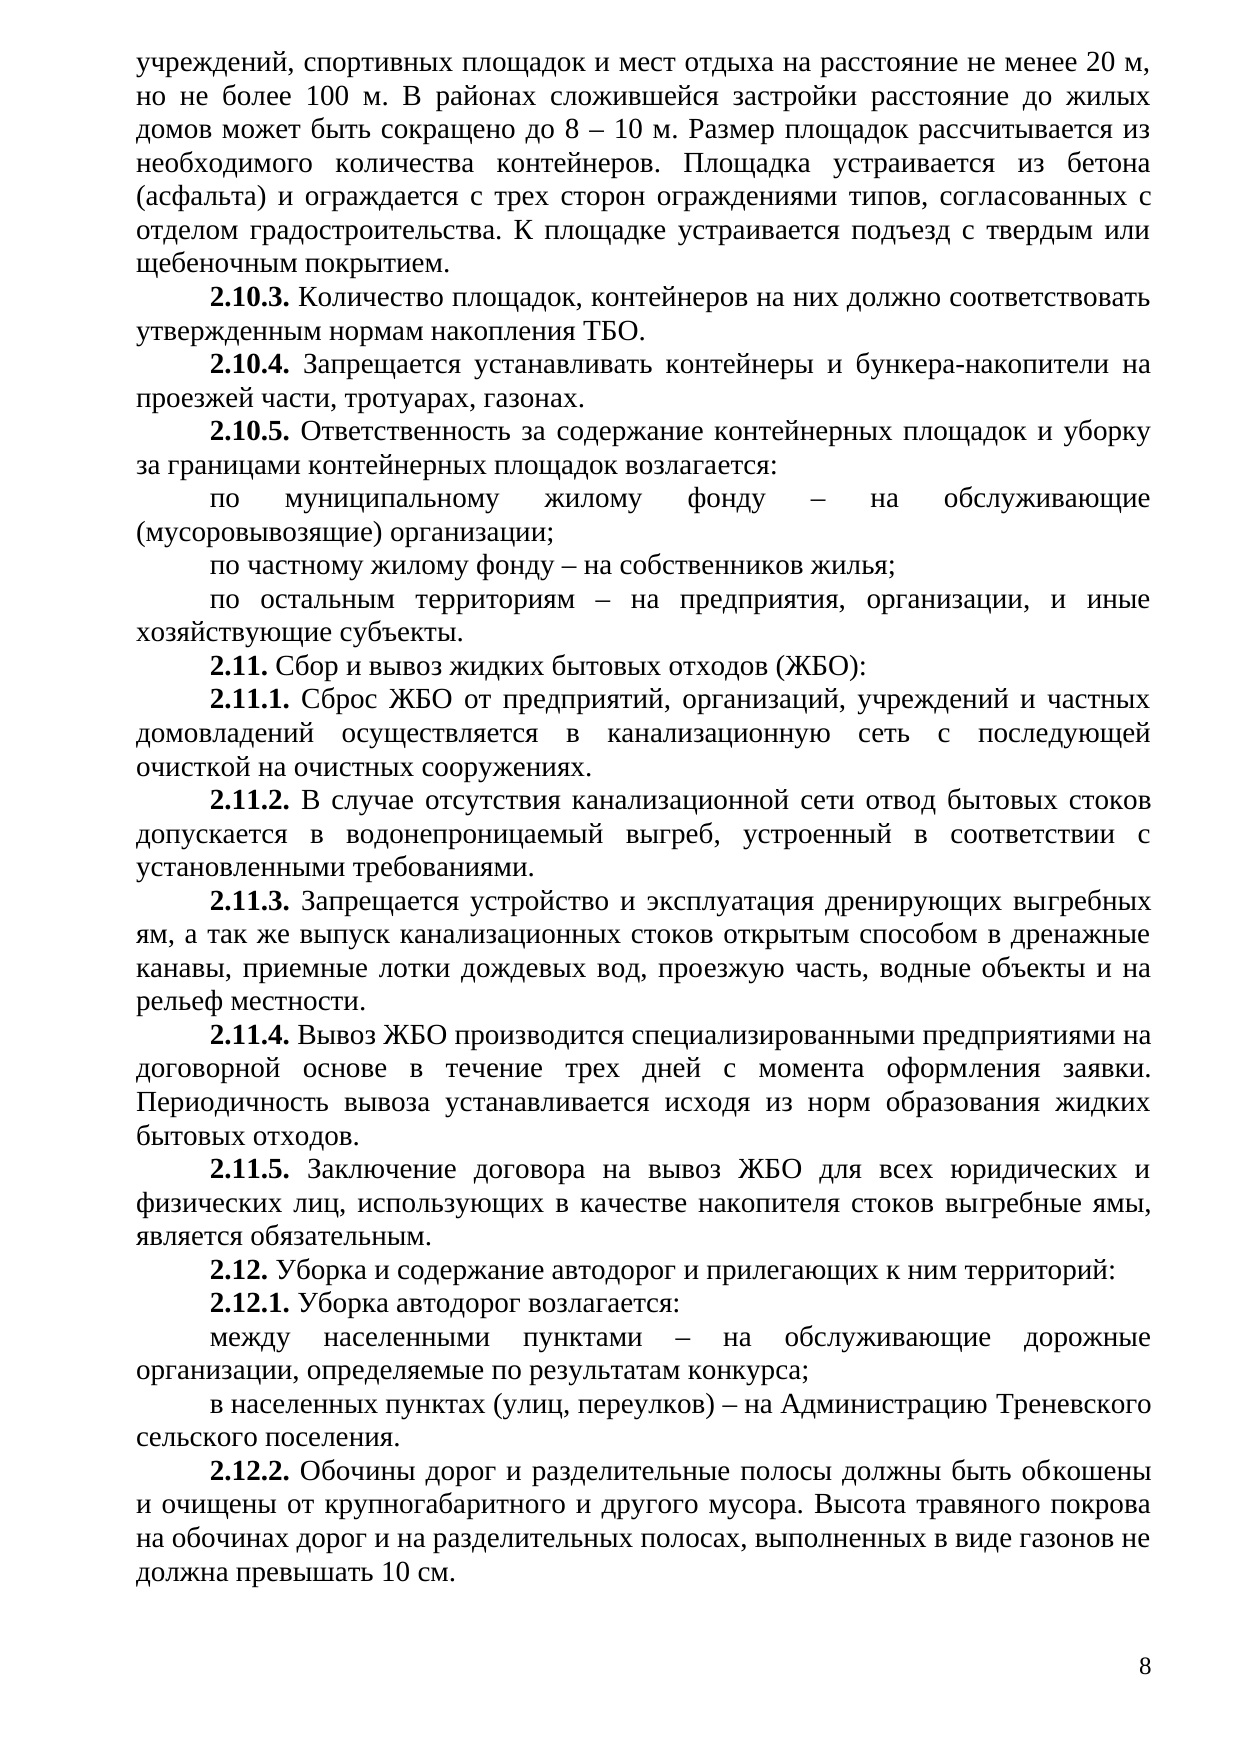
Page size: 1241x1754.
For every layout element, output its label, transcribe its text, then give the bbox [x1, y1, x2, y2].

text 2.10.3. Количество площадок, контейнеров на них должно соответствовать утвержденным нормам накопления ТБО. [136, 279, 1152, 346]
text 2.11. Сбор и вывоз жидких бытовых отходов (ЖБО): [136, 648, 1152, 682]
text по муниципальному жилому фонду – на обслуживающие (мусоровывозящие) организации; [136, 480, 1152, 547]
text 2.11.4. Вывоз ЖБО производится специализированными предприятиями на договорной основе в течение трех дней с момента оформления заявки. Периодичность вывоза устанавливается исходя из норм образования жидких бытовых отходов. [136, 1017, 1152, 1151]
text 2.11.2. В случае отсутствия канализационной сети отвод бытовых стоков допускается в водонепроницаемый выгреб, устроенный в соответствии с установленными требованиями. [136, 782, 1152, 883]
text 2.11.1. Сброс ЖБО от предприятий, организаций, учреждений и частных домовладений осуществляется в канализационную сеть с последующей очисткой на очистных сооружениях. [136, 682, 1152, 782]
text 2.11.5. Заключение договора на вывоз ЖБО для всех юридических и физических лиц, использующих в качестве накопителя стоков выгребные ямы, является обязательным. [136, 1151, 1152, 1252]
text в населенных пунктах (улиц, переулков) – на Администрацию Треневского сельского поселения. [136, 1386, 1152, 1453]
text 2.10.5. Ответственность за содержание контейнерных площадок и уборку за границами контейнерных площадок возлагается: [136, 413, 1152, 480]
text 2.11.3. Запрещается устройство и эксплуатация дренирующих выгребных ям, а так же выпуск канализационных стоков открытым способом в дренажные канавы, приемные лотки дождевых вод, проезжую часть, водные объекты и на рельеф местности. [136, 883, 1152, 1017]
text 2.10.4. Запрещается устанавливать контейнеры и бункера-накопители на проезжей части, тротуарах, газонах. [136, 346, 1152, 413]
text между населенными пунктами – на обслуживающие дорожные организации, определяемые по результатам конкурса; [136, 1319, 1152, 1386]
text по остальным территориям – на предприятия, организации, и иные хозяйствующие субъекты. [136, 581, 1152, 648]
text 2.12. Уборка и содержание автодорог и прилегающих к ним территорий: [136, 1252, 1152, 1285]
text 2.12.1. Уборка автодорог возлагается: [136, 1285, 1152, 1319]
text по частному жилому фонду – на собственников жилья; [136, 547, 1152, 581]
text 2.12.2. Обочины дорог и разделительные полосы должны быть обкошены и очищены от крупногабаритного и другого мусора. Высота травяного покрова на обочинах дорог и на разделительных полосах, выполненных в виде газонов не должна превышать 10 см. [136, 1453, 1152, 1587]
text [136, 44, 1152, 279]
